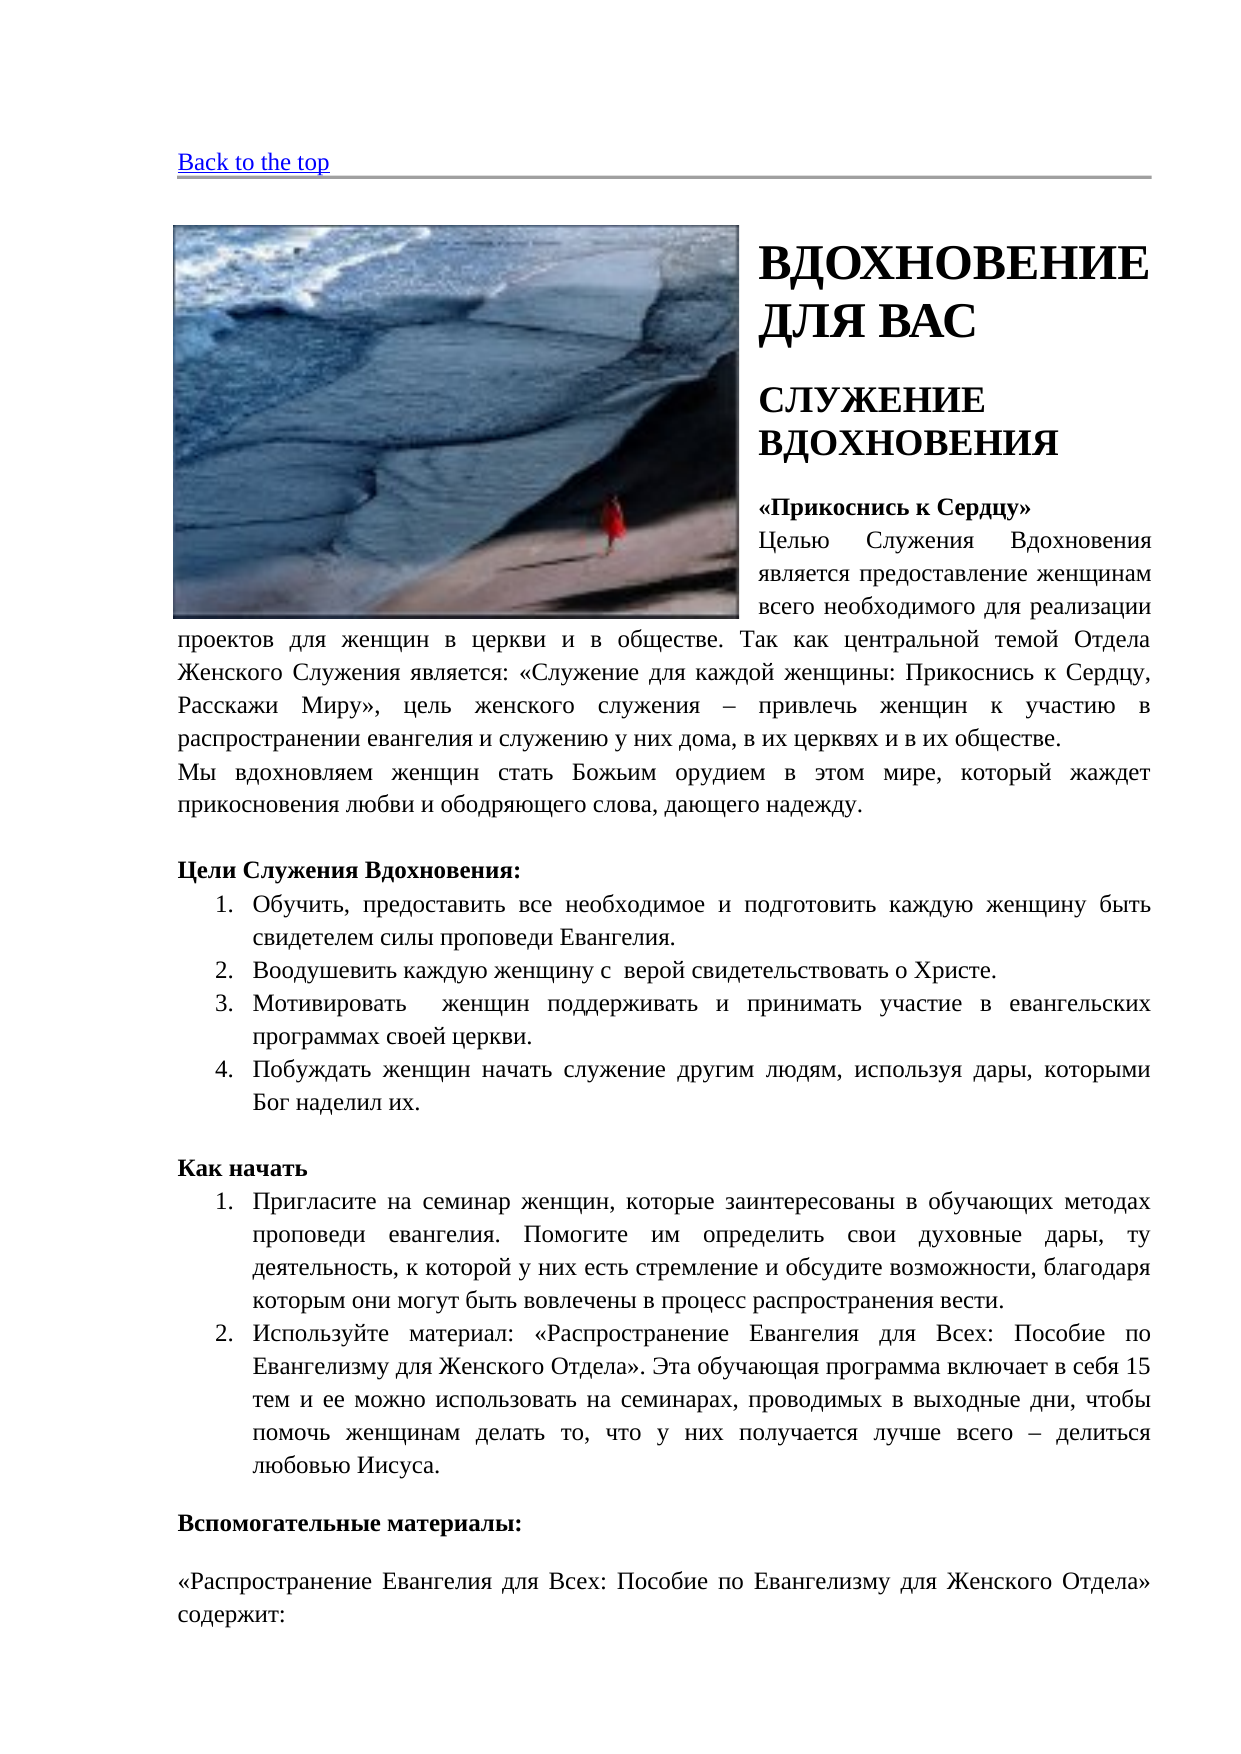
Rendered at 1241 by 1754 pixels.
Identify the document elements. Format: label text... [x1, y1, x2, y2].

picture [173, 225, 740, 619]
list Воодушевить каждую женщину с верой свидетельствовать о Христе. [215, 955, 1152, 983]
text Вспомогательные материалы: [177, 1508, 1152, 1537]
text «Прикоснись к Сердцу» [740, 492, 1152, 521]
text Back to the top [177, 147, 1152, 175]
list Мотивировать женщин поддерживать и принимать участие в евангельских программах своей церкви. [215, 988, 1152, 1049]
list Пригласите на семинар женщин, которые заинтересованы в обучающих методах проповеди евангелия. Помогите им определить свои духовные дары, ту деятельность, к которой у них есть стремление и обсудите возможности, благодаря которым они могут быть вовлечены в процесс распространения вести. [215, 1186, 1152, 1314]
text Как начать [177, 1153, 1152, 1182]
text Цели Служения Вдохновения: [177, 856, 1152, 884]
text Мы вдохновляем женщин стать Божьим орудием в этом мире, который жаждет прикосновения любви и ободряющего слова, дающего надежду. [177, 757, 1152, 818]
list Обучить, предоставить все необходимое и подготовить каждую женщину быть свидетелем силы проповеди Евангелия. [215, 889, 1152, 950]
text СЛУЖЕНИЕ ВДОХНОВЕНИЯ [740, 377, 1152, 463]
text Целью Служения Вдохновения является предоставление женщинам всего необходимого для реализации проектов для женщин в церкви и в обществе. Так как центральной темой Отдела Женского Служения является: «Служение для каждой женщины: Прикоснись к Сердцу, Расскажи Миру», цель женского служения – привлечь женщин к участию в распространении евангелия и служению у них дома, в их церквях и в их обществе. [177, 525, 1152, 752]
text ВДОХНОВЕНИЕ ДЛЯ ВАС [740, 233, 1152, 348]
list Побуждать женщин начать служение другим людям, используя дары, которыми Бог наделил их. [215, 1054, 1152, 1116]
text «Распространение Евангелия для Всех: Пособие по Евангелизму для Женского Отдела» содержит: [177, 1566, 1152, 1628]
list Используйте материал: «Распространение Евангелия для Всех: Пособие по Евангелизму для Женского Отдела». Эта обучающая программа включает в себя 15 тем и ее можно использовать на семинарах, проводимых в выходные дни, чтобы помочь женщинам делать то, что у них получается лучше всего – делиться любовью Иисуса. [215, 1318, 1152, 1479]
